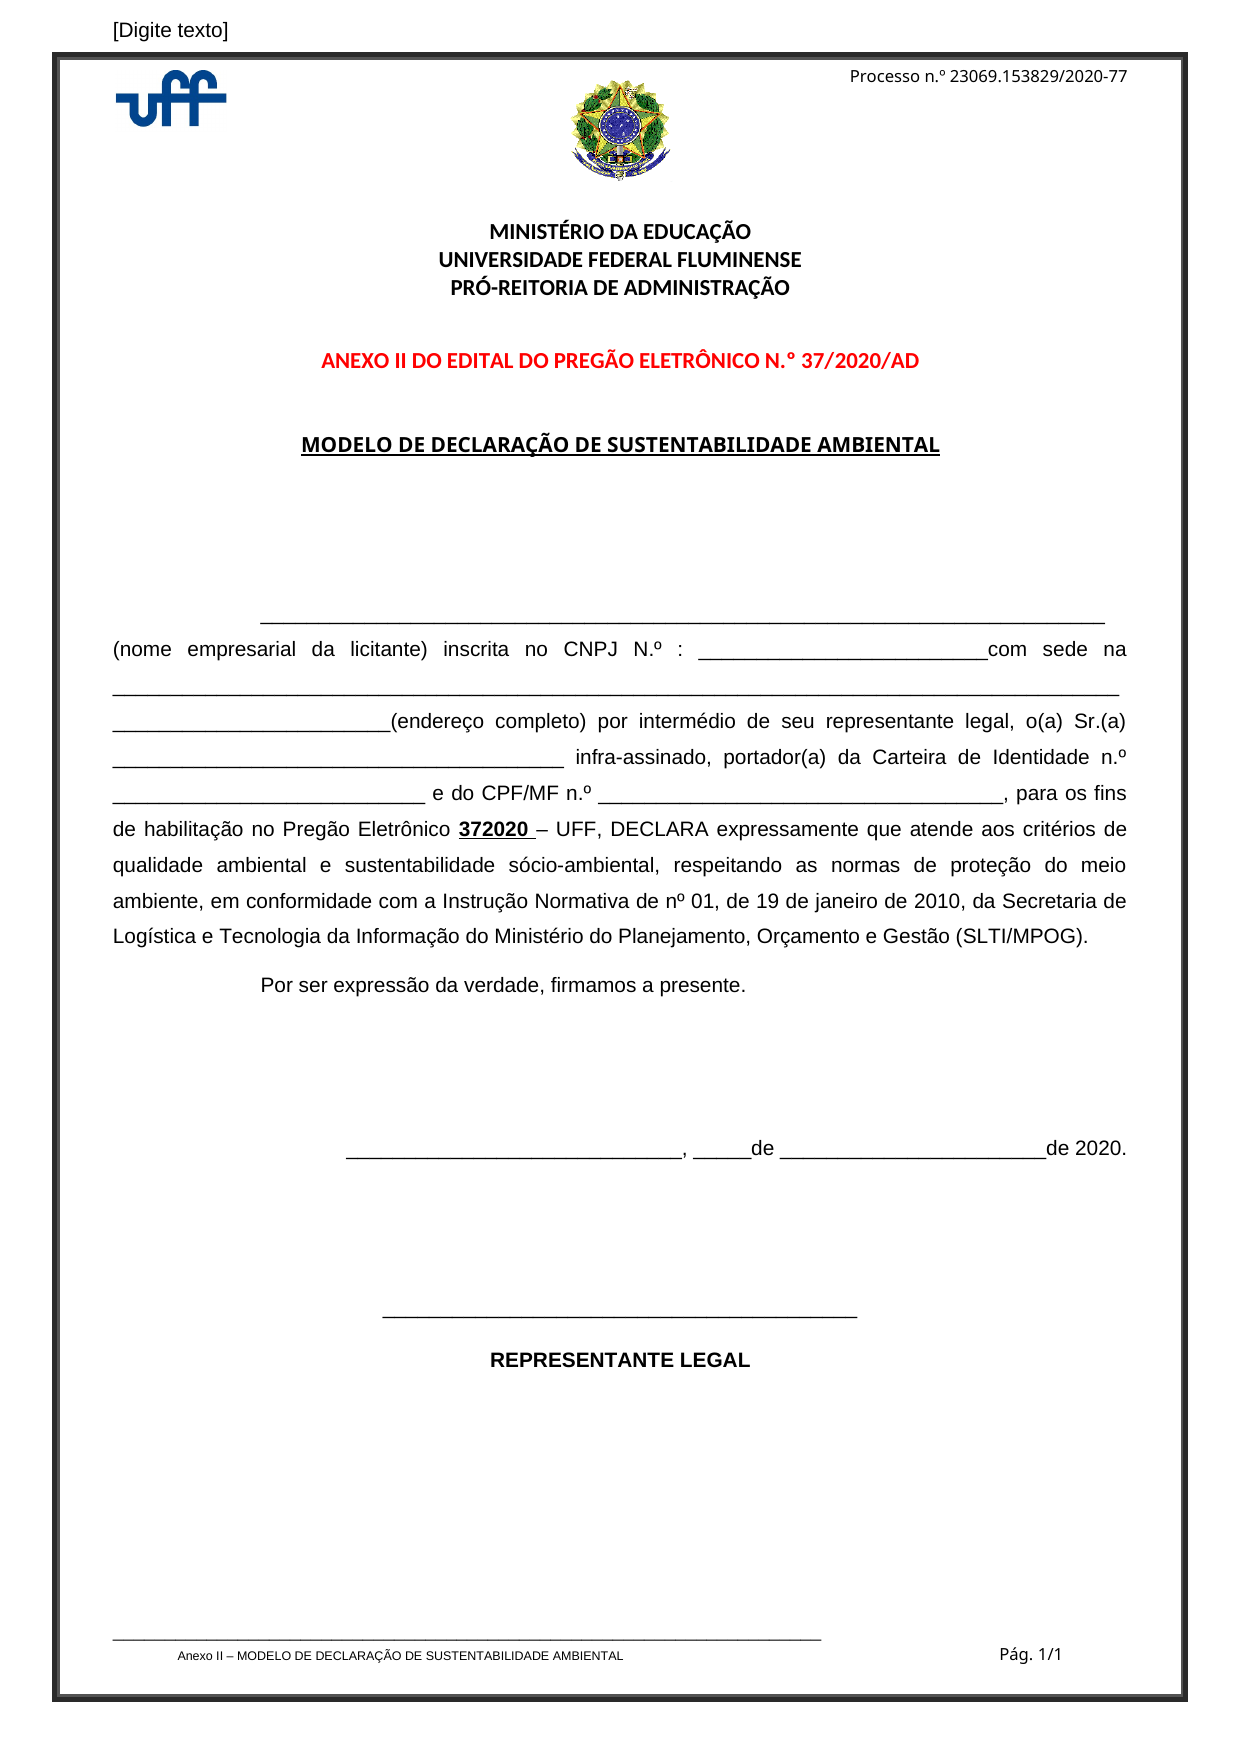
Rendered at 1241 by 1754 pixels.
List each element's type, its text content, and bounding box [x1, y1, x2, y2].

text PRÓ-REITORIA DE ADMINISTRAÇÃO [113, 273, 1128, 302]
text ANEXO II DO EDITAL DO PREGÃO ELETRÔNICO N.º 37/2020/AD [113, 346, 1128, 374]
text Por ser expressão da verdade, firmamos a presente. [113, 973, 1128, 997]
subtitle UNIVERSIDADE FEDERAL FLUMINENSE [113, 246, 1128, 273]
text _________________________________________ [113, 1295, 1128, 1319]
text _________________________________________________________________________ (nome empresarial da licitante) inscrita no CNPJ N.º : _________________________com sede na _______________________________________________________________________________________________________________(endereço completo) por intermédio de seu representante legal, o(a) Sr.(a) _______________________________________ infra-assinado, portador(a) da Carteira de Identidade n.º ___________________________ e do CPF/MF n.º ___________________________________, para os fins de habilitação no Pregão Eletrônico 372020 – UFF, DECLARA expressamente que atende aos critérios de qualidade ambiental e sustentabilidade sócio-ambiental, respeitando as normas de proteção do meio ambiente, em conformidade com a Instrução Normativa de nº 01, de 19 de janeiro de 2010, da Secretaria de Logística e Tecnologia da Informação do Ministério do Planejamento, Orçamento e Gestão (SLTI/MPOG). [113, 601, 1128, 948]
text REPRESENTANTE LEGAL [113, 1348, 1128, 1372]
text MODELO DE DECLARAÇÃO DE SUSTENTABILIDADE AMBIENTAL [113, 430, 1128, 459]
picture [567, 80, 673, 182]
text _____________________________, _____de _______________________de 2020. [113, 1135, 1128, 1159]
text MINISTÉRIO DA EDUCAÇÃO [113, 217, 1128, 246]
picture [114, 70, 227, 132]
